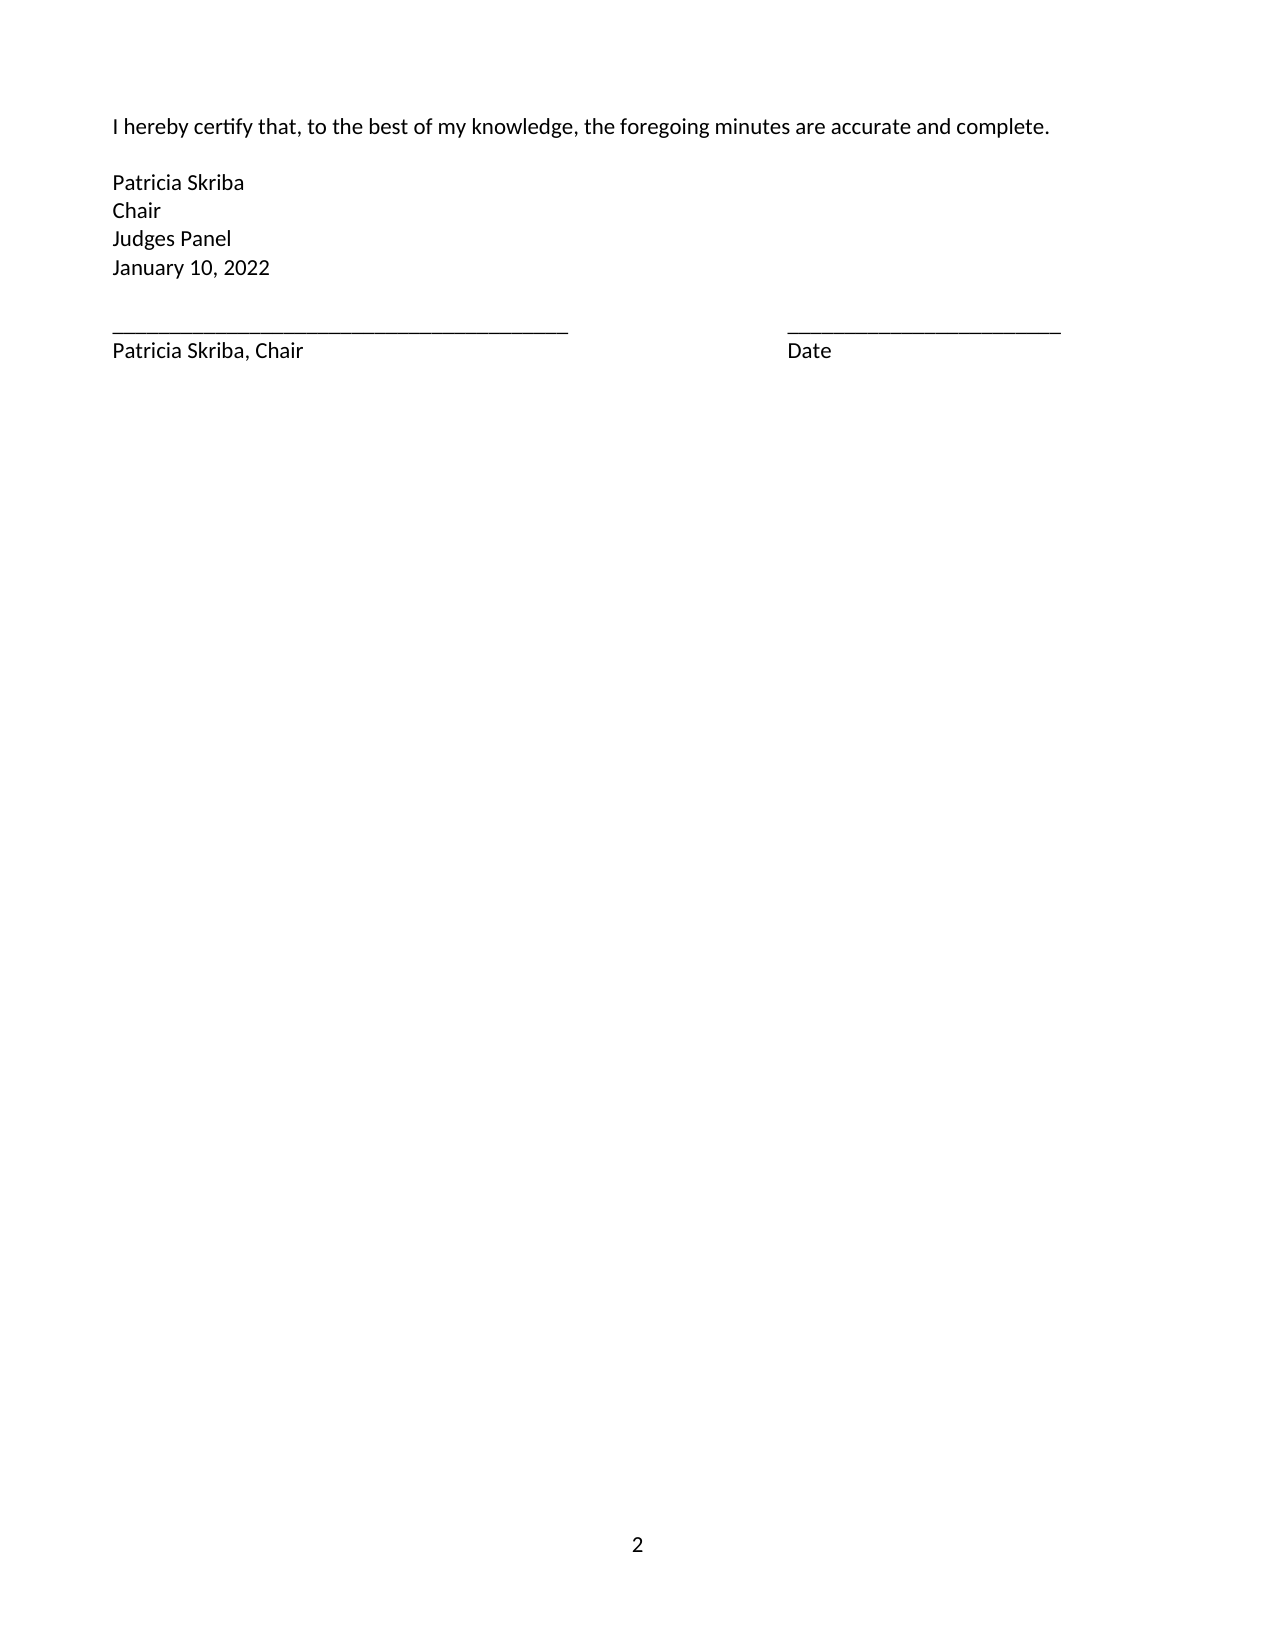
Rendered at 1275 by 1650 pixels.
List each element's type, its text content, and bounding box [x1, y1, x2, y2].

text Chair [112, 197, 1162, 224]
text Patricia Skriba [112, 168, 1162, 197]
text January 10, 2022 [112, 253, 1162, 281]
text Judges Panel [112, 224, 1162, 253]
text Patricia Skriba, Chair Date [112, 337, 1162, 365]
text ________________________________________ ________________________ [112, 309, 1162, 337]
text I hereby certify that, to the best of my knowledge, the foregoing minutes are accurate and complete. [112, 112, 1162, 141]
